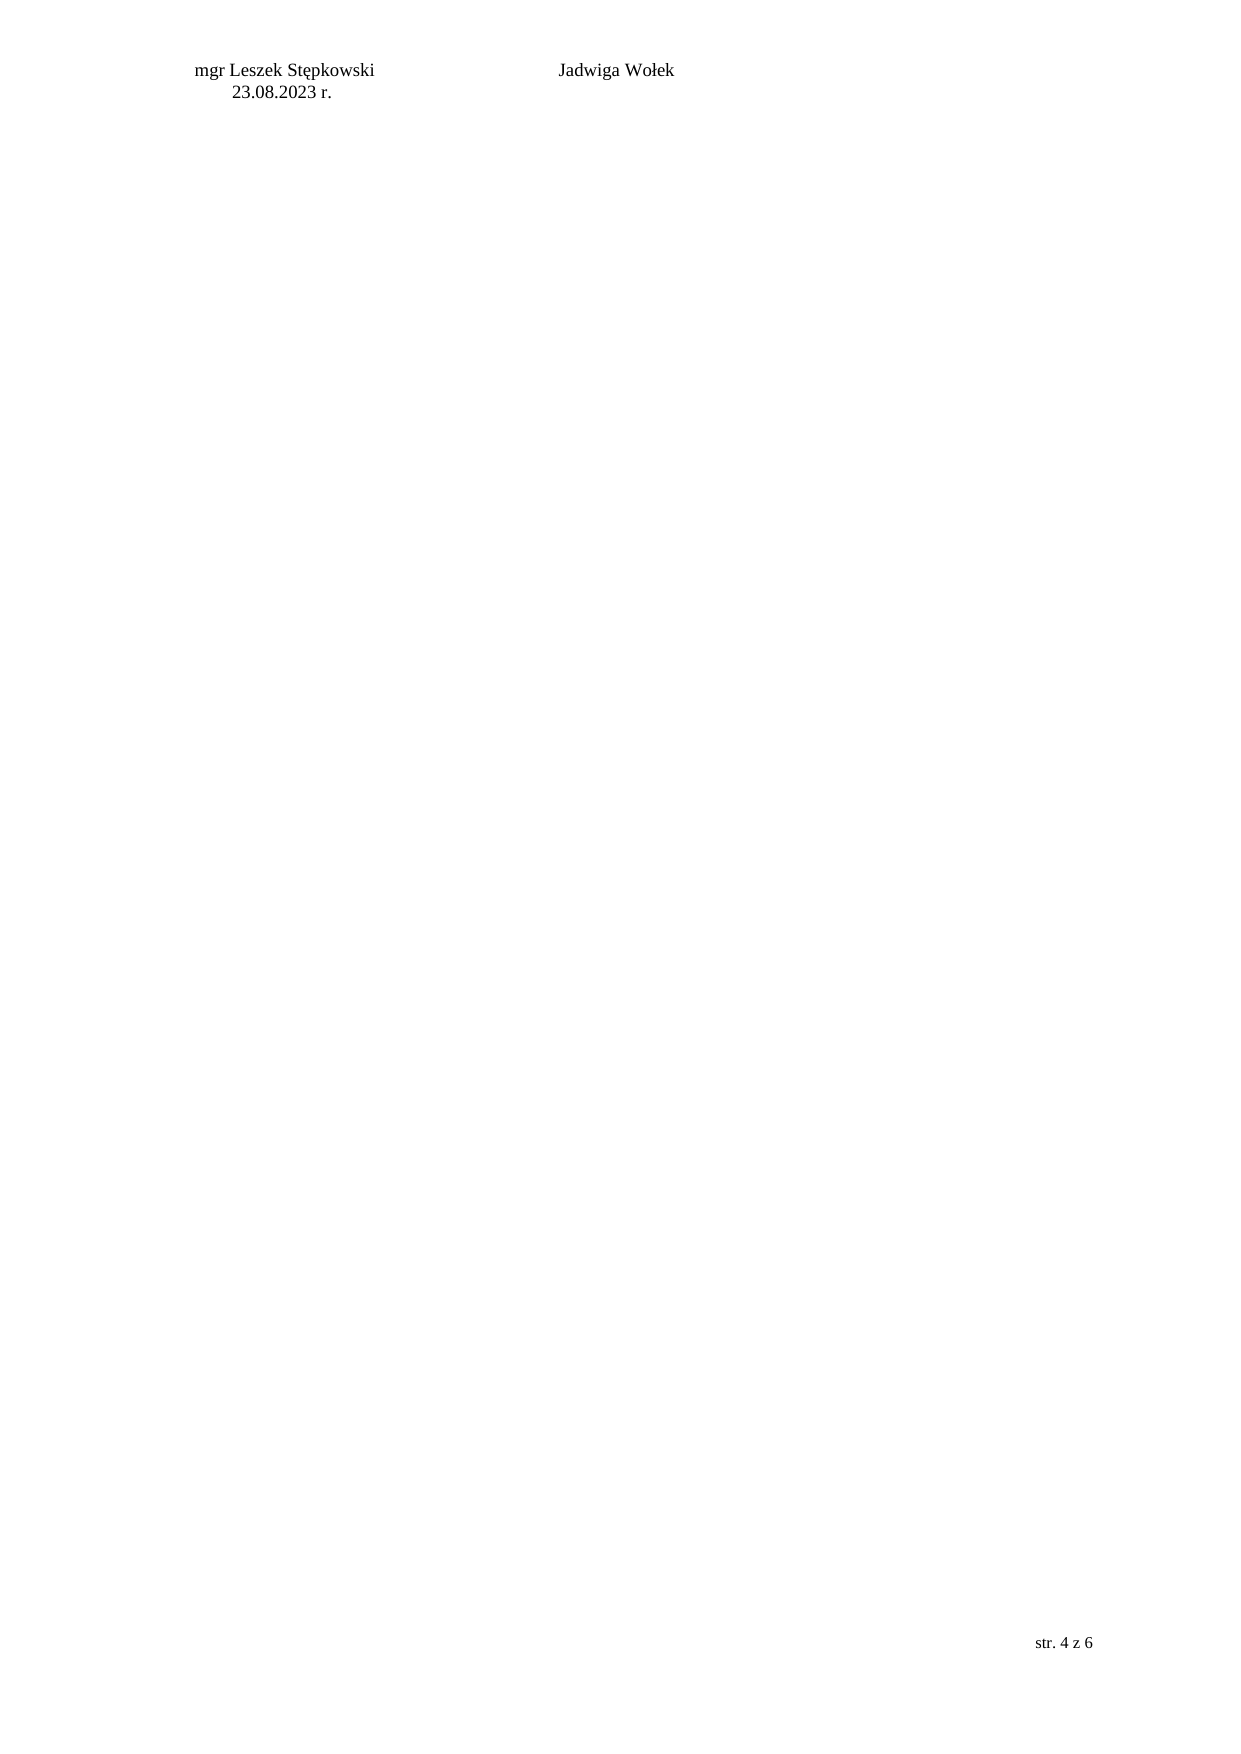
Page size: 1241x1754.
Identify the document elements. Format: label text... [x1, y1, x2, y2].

text 23.08.2023 r. [148, 81, 1092, 102]
text mgr Leszek Stępkowski Jadwiga Wołek [148, 59, 1092, 81]
